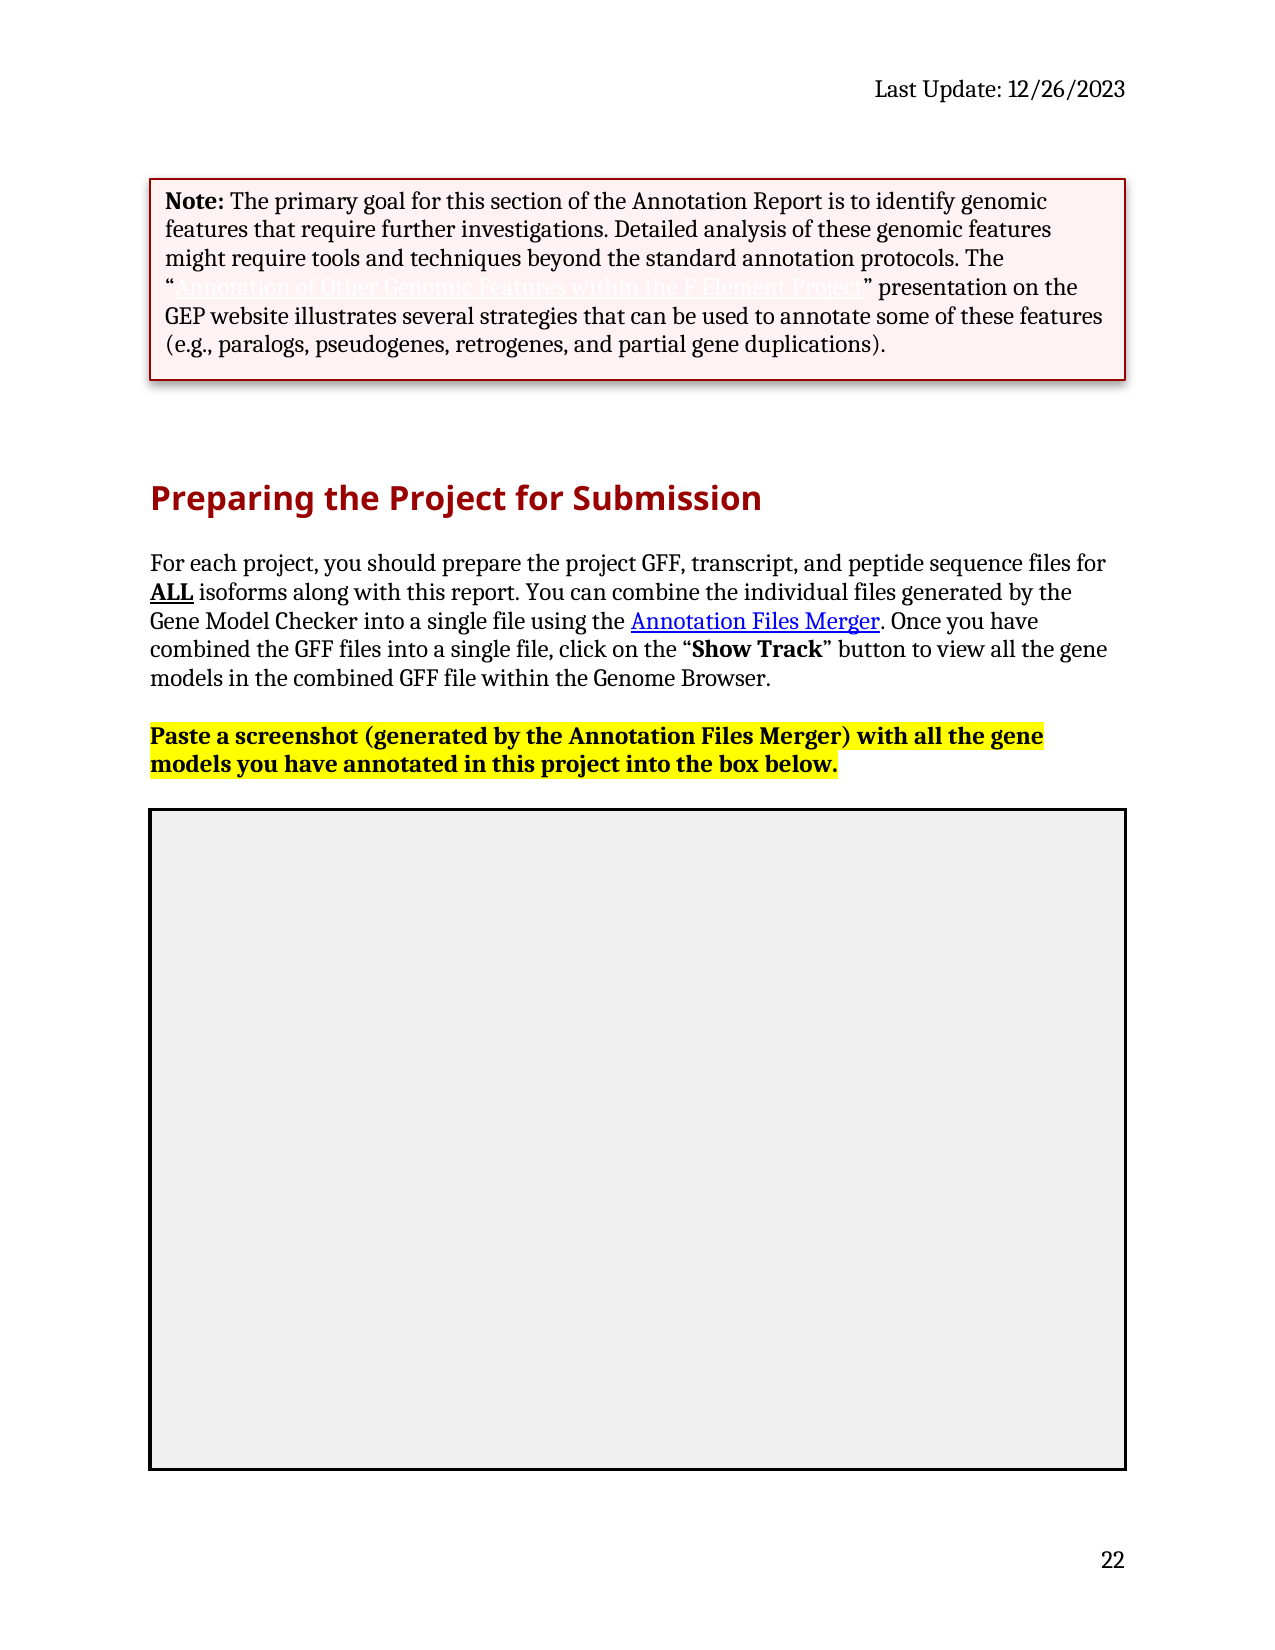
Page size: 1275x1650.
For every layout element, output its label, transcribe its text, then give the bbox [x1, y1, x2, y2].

subtitle Preparing the Project for Submission [150, 475, 1125, 520]
text Paste a screenshot (generated by the Annotation Files Merger) with all the gene models you have annotated in this project into the box below. [838, 722, 1125, 779]
text For each project, you should prepare the project GFF, transcript, and peptide sequence files for ALL isoforms along with this report. You can combine the individual files generated by the Gene Model Checker into a single file using the Annotation Files Merger. Once you have combined the GFF files into a single file, click on the “Show Track” button to view all the gene models in the combined GFF file within the Genome Browser. [150, 549, 1125, 693]
table_header [152, 811, 1124, 1468]
